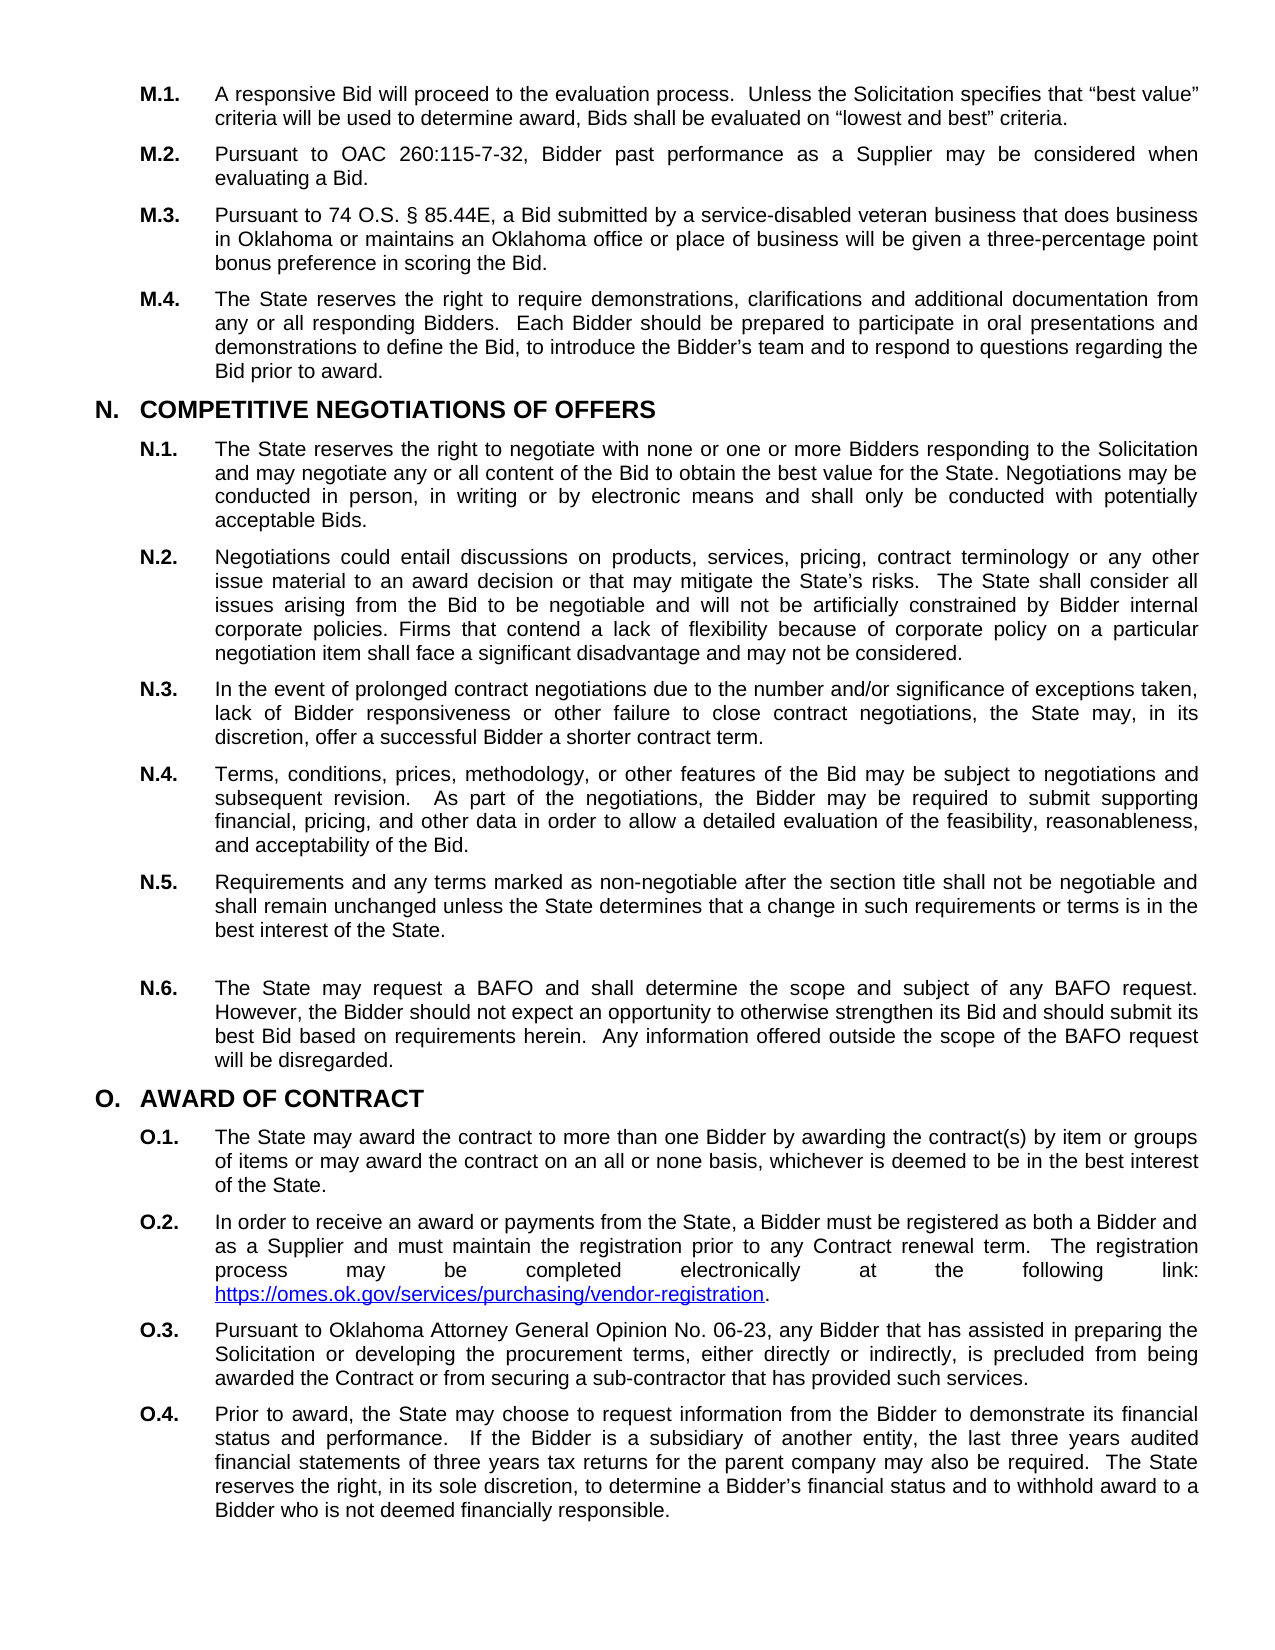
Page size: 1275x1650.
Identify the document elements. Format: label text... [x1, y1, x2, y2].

subtitle Award of Contract [94, 1084, 1200, 1113]
subtitle Prior to award, the State may choose to request information from the Bidder to demonstrate its financial status and performance. If the Bidder is a subsidiary of another entity, the last three years audited financial statements of three years tax returns for the parent company may also be required. The State reserves the right, in its sole discretion, to determine a Bidder’s financial status and to withhold award to a Bidder who is not deemed financially responsible. [139, 1402, 1200, 1522]
subtitle Pursuant to Oklahoma Attorney General Opinion No. 06-23, any Bidder that has assisted in preparing the Solicitation or developing the procurement terms, either directly or indirectly, is precluded from being awarded the Contract or from securing a sub-contractor that has provided such services. [139, 1318, 1200, 1390]
subtitle Pursuant to OAC 260:115-7-32, Bidder past performance as a Supplier may be considered when evaluating a Bid. [139, 142, 1200, 190]
subtitle In the event of prolonged contract negotiations due to the number and/or significance of exceptions taken, lack of Bidder responsiveness or other failure to close contract negotiations, the State may, in its discretion, offer a successful Bidder a shorter contract term. [139, 677, 1200, 749]
subtitle Requirements and any terms marked as non-negotiable after the section title shall not be negotiable and shall remain unchanged unless the State determines that a change in such requirements or terms is in the best interest of the State. [139, 870, 1200, 942]
subtitle The State may award the contract to more than one Bidder by awarding the contract(s) by item or groups of items or may award the contract on an all or none basis, whichever is deemed to be in the best interest of the State. [139, 1125, 1200, 1197]
subtitle Competitive Negotiations of Offers [94, 395, 1200, 424]
subtitle Negotiations could entail discussions on products, services, pricing, contract terminology or any other issue material to an award decision or that may mitigate the State’s risks. The State shall consider all issues arising from the Bid to be negotiable and will not be artificially constrained by Bidder internal corporate policies. Firms that contend a lack of flexibility because of corporate policy on a particular negotiation item shall face a significant disadvantage and may not be considered. [139, 545, 1200, 664]
subtitle The State reserves the right to require demonstrations, clarifications and additional documentation from any or all responding Bidders. Each Bidder should be prepared to participate in oral presentations and demonstrations to define the Bid, to introduce the Bidder’s team and to respond to questions regarding the Bid prior to award. [139, 287, 1200, 383]
subtitle A responsive Bid will proceed to the evaluation process. Unless the Solicitation specifies that “best value” criteria will be used to determine award, Bids shall be evaluated on “lowest and best” criteria. [139, 82, 1200, 129]
subtitle The State reserves the right to negotiate with none or one or more Bidders responding to the Solicitation and may negotiate any or all content of the Bid to obtain the best value for the State. Negotiations may be conducted in person, in writing or by electronic means and shall only be conducted with potentially acceptable Bids. [139, 436, 1200, 532]
subtitle Pursuant to 74 O.S. § 85.44E, a Bid submitted by a service-disabled veteran business that does business in Oklahoma or maintains an Oklahoma office or place of business will be given a three-percentage point bonus preference in scoring the Bid. [139, 202, 1200, 274]
subtitle In order to receive an award or payments from the State, a Bidder must be registered as both a Bidder and as a Supplier and must maintain the registration prior to any Contract renewal term. The registration process may be completed electronically at the following link: https://omes.ok.gov/services/purchasing/vendor-registration. [139, 1209, 1200, 1305]
subtitle The State may request a BAFO and shall determine the scope and subject of any BAFO request. However, the Bidder should not expect an opportunity to otherwise strengthen its Bid and should submit its best Bid based on requirements herein. Any information offered outside the scope of the BAFO request will be disregarded. [139, 976, 1200, 1071]
subtitle Terms, conditions, prices, methodology, or other features of the Bid may be subject to negotiations and subsequent revision. As part of the negotiations, the Bidder may be required to submit supporting financial, pricing, and other data in order to allow a detailed evaluation of the feasibility, reasonableness, and acceptability of the Bid. [139, 761, 1200, 857]
